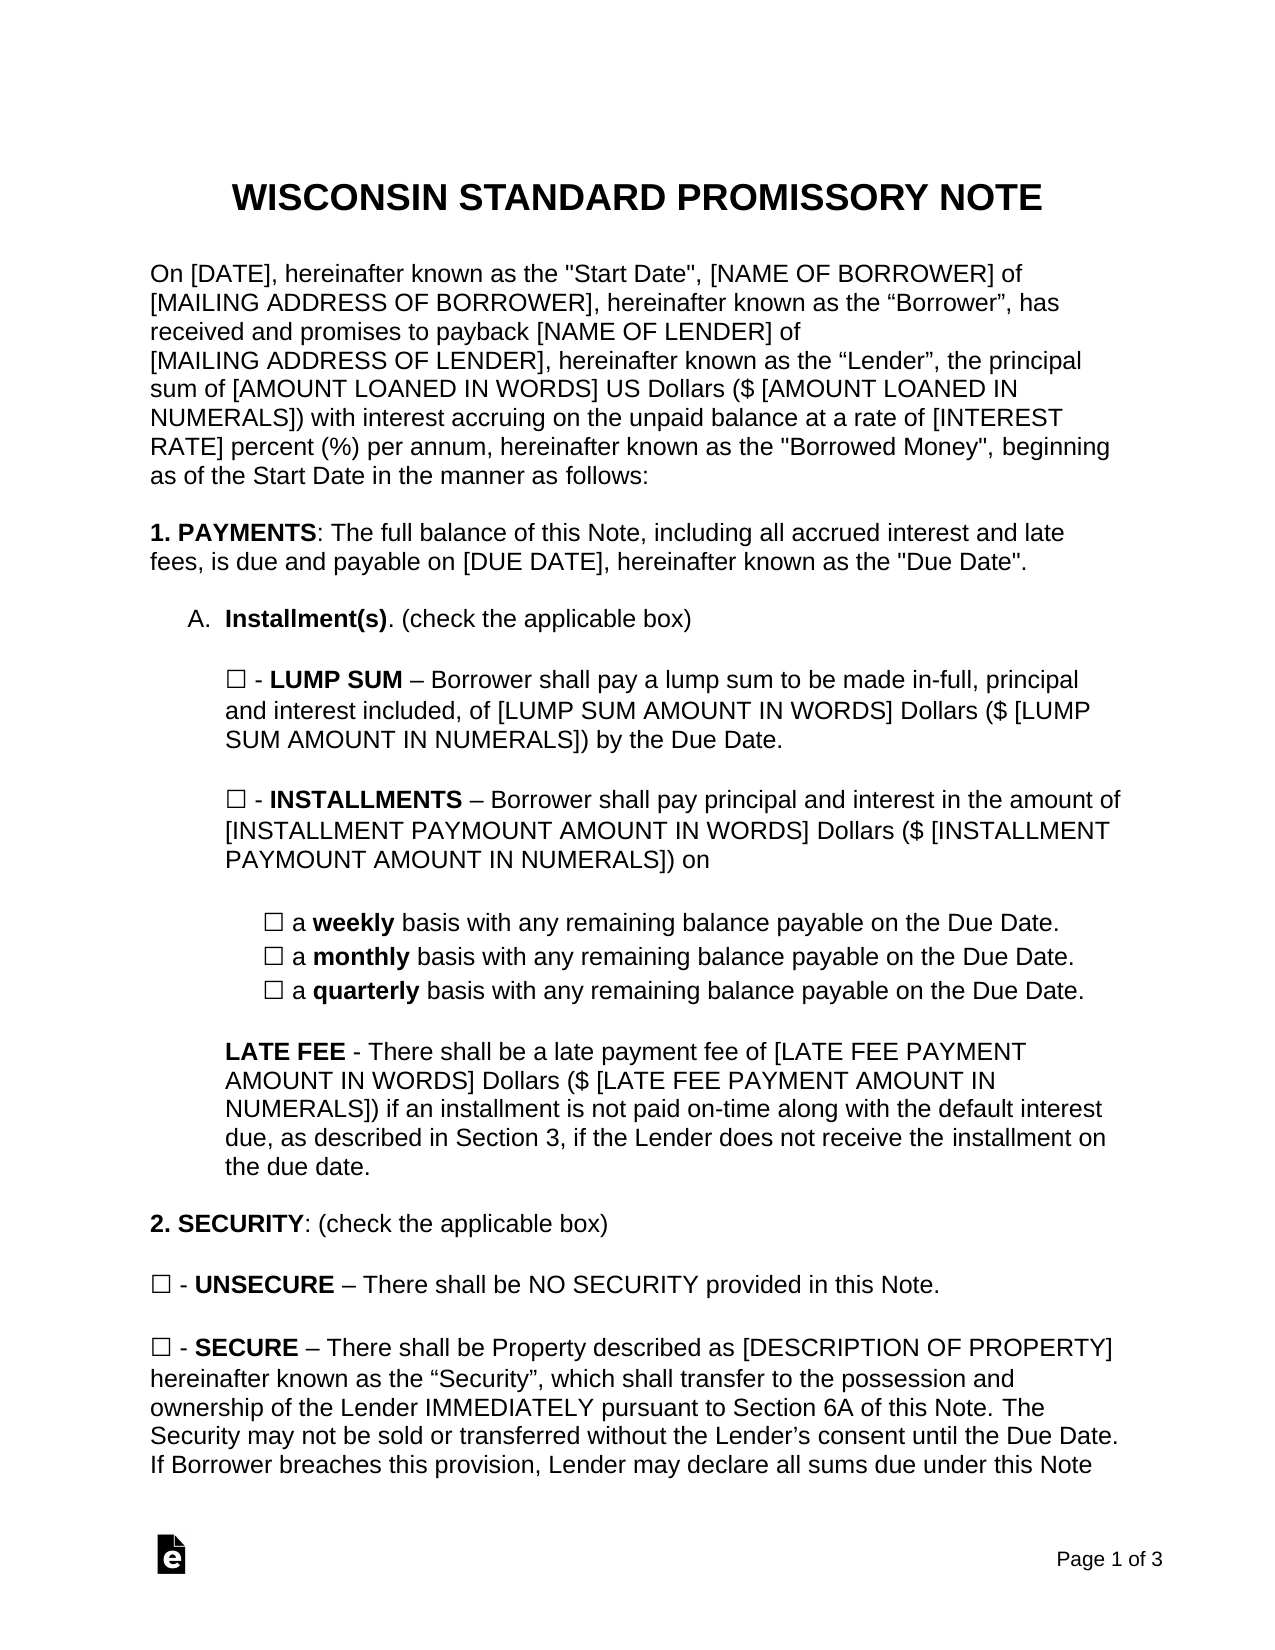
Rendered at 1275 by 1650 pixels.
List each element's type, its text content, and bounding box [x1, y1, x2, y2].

text On [DATE], hereinafter known as the "Start Date", [NAME OF BORROWER] of [150, 259, 1125, 288]
text ☐ a weekly basis with any remaining balance payable on the Due Date. [225, 904, 1125, 938]
text [MAILING ADDRESS OF LENDER], hereinafter known as the “Lender”, the principal sum of [AMOUNT LOANED IN WORDS] US Dollars ($ [AMOUNT LOANED IN NUMERALS]) with interest accruing on the unpaid balance at a rate of [INTEREST RATE] percent (%) per annum, hereinafter known as the "Borrowed Money", beginning as of the Start Date in the manner as follows: [150, 346, 1125, 489]
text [150, 1330, 1125, 1479]
text ☐ a quarterly basis with any remaining balance payable on the Due Date. [225, 972, 1125, 1006]
list Installment(s). (check the applicable box) [187, 604, 1125, 633]
text [MAILING ADDRESS OF BORROWER], hereinafter known as the “Borrower”, has received and promises to payback [NAME OF LENDER] of [150, 288, 1125, 346]
text 1. PAYMENTS: The full balance of this Note, including all accrued interest and late fees, is due and payable on [DUE DATE], hereinafter known as the "Due Date". [150, 518, 1125, 576]
text ☐ - INSTALLMENTS – Borrower shall pay principal and interest in the amount of [INSTALLMENT PAYMOUNT AMOUNT IN WORDS] Dollars ($ [INSTALLMENT PAYMOUNT AMOUNT IN NUMERALS]) on [225, 782, 1125, 874]
text ☐ - LUMP SUM – Borrower shall pay a lump sum to be made in-full, principal and interest included, of [LUMP SUM AMOUNT IN WORDS] Dollars ($ [LUMP SUM AMOUNT IN NUMERALS]) by the Due Date. [225, 662, 1125, 753]
text ☐ - UNSECURE – There shall be NO SECURITY provided in this Note. [150, 1267, 1125, 1301]
text LATE FEE - There shall be a late payment fee of [LATE FEE PAYMENT AMOUNT IN WORDS] Dollars ($ [LATE FEE PAYMENT AMOUNT IN NUMERALS]) if an installment is not paid on-time along with the default interest due, as described in Section 3, if the Lender does not receive the installment on the due date. [225, 1037, 1125, 1181]
text WISCONSIN STANDARD PROMISSORY NOTE [150, 175, 1125, 218]
picture [150, 1533, 192, 1575]
text ☐ a monthly basis with any remaining balance payable on the Due Date. [225, 938, 1125, 972]
text 2. SECURITY: (check the applicable box) [150, 1209, 1125, 1238]
